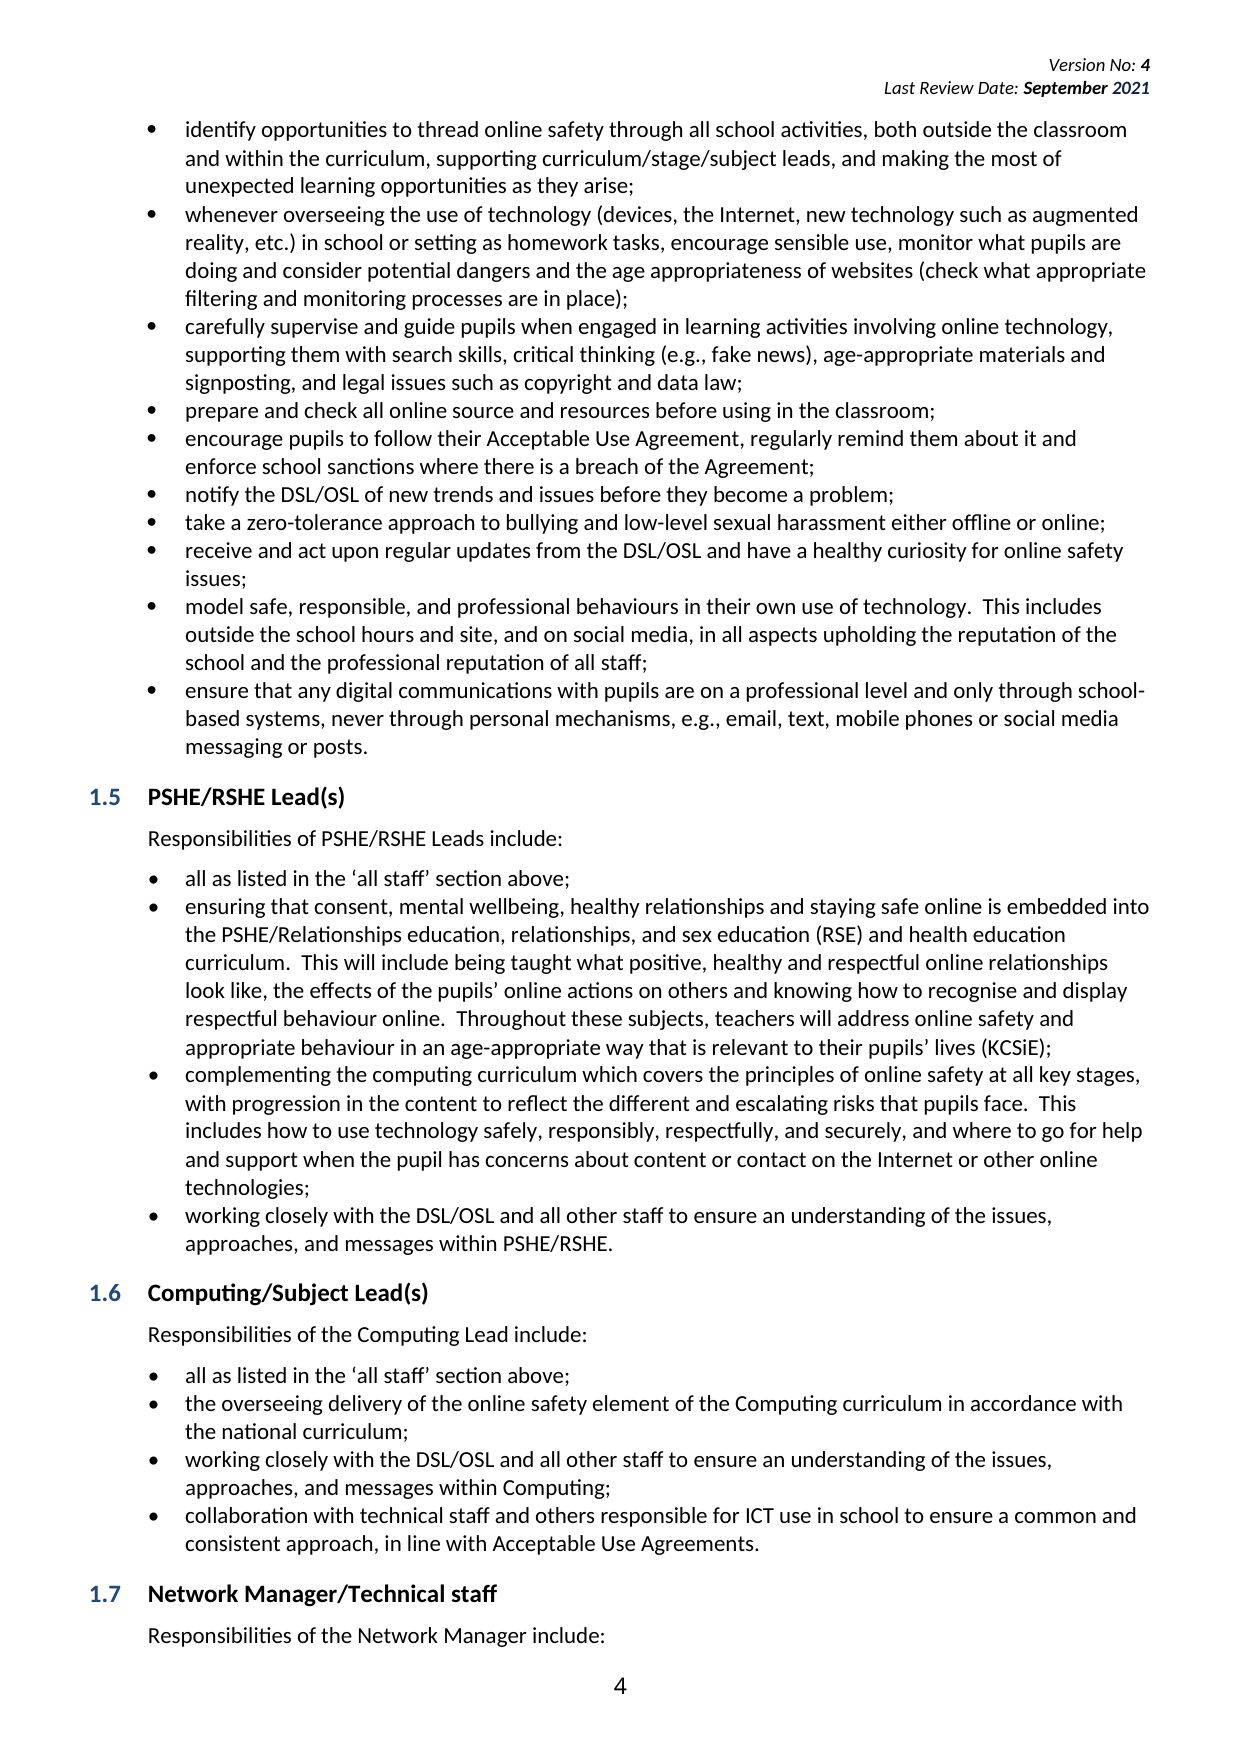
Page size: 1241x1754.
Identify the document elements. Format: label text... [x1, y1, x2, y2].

list whenever overseeing the use of technology (devices, the Internet, new technology such as augmented reality, etc.) in school or setting as homework tasks, encourage sensible use, monitor what pupils are doing and consider potential dangers and the age appropriateness of websites (check what appropriate filtering and monitoring processes are in place); [148, 200, 1152, 312]
list all as listed in the ‘all staff’ section above; [148, 1361, 1152, 1389]
list collaboration with technical staff and others responsible for ICT use in school to ensure a common and consistent approach, in line with Acceptable Use Agreements. [148, 1501, 1152, 1557]
list all as listed in the ‘all staff’ section above; [148, 864, 1152, 892]
list take a zero-tolerance approach to bullying and low-level sexual harassment either offline or online; [148, 508, 1152, 536]
list working closely with the DSL/OSL and all other staff to ensure an understanding of the issues, approaches, and messages within PSHE/RSHE. [148, 1201, 1152, 1257]
list model safe, responsible, and professional behaviours in their own use of technology. This includes outside the school hours and site, and on social media, in all aspects upholding the reputation of the school and the professional reputation of all staff; [148, 592, 1152, 676]
list ensure that any digital communications with pupils are on a professional level and only through school-based systems, never through personal mechanisms, e.g., email, text, mobile phones or social media messaging or posts. [148, 676, 1152, 760]
list encourage pupils to follow their Acceptable Use Agreement, regularly remind them about it and enforce school sanctions where there is a breach of the Agreement; [148, 424, 1152, 480]
list prepare and check all online source and resources before using in the classroom; [148, 396, 1152, 424]
subtitle Network Manager/Technical staff [89, 1578, 1152, 1609]
list notify the DSL/OSL of new trends and issues before they become a problem; [148, 480, 1152, 508]
subtitle Computing/Subject Lead(s) [89, 1278, 1152, 1308]
list complementing the computing curriculum which covers the principles of online safety at all key stages, with progression in the content to reflect the different and escalating risks that pupils face. This includes how to use technology safely, responsibly, respectfully, and securely, and where to go for help and support when the pupil has concerns about content or contact on the Internet or other online technologies; [148, 1061, 1152, 1201]
list carefully supervise and guide pupils when engaged in learning activities involving online technology, supporting them with search skills, critical thinking (e.g., fake news), age-appropriate materials and signposting, and legal issues such as copyright and data law; [148, 312, 1152, 396]
list the overseeing delivery of the online safety element of the Computing curriculum in accordance with the national curriculum; [148, 1389, 1152, 1445]
list identify opportunities to thread online safety through all school activities, both outside the classroom and within the curriculum, supporting curriculum/stage/subject leads, and making the most of unexpected learning opportunities as they arise; [148, 116, 1152, 200]
list working closely with the DSL/OSL and all other staff to ensure an understanding of the issues, approaches, and messages within Computing; [148, 1445, 1152, 1501]
subtitle PSHE/RSHE Lead(s) [89, 781, 1152, 811]
text Responsibilities of PSHE/RSHE Leads include: [148, 824, 1152, 852]
text Responsibilities of the Computing Lead include: [148, 1321, 1152, 1349]
list receive and act upon regular updates from the DSL/OSL and have a healthy curiosity for online safety issues; [148, 536, 1152, 592]
text Responsibilities of the Network Manager include: [148, 1621, 1152, 1649]
list ensuring that consent, mental wellbeing, healthy relationships and staying safe online is embedded into the PSHE/Relationships education, relationships, and sex education (RSE) and health education curriculum. This will include being taught what positive, healthy and respectful online relationships look like, the effects of the pupils’ online actions on others and knowing how to recognise and display respectful behaviour online. Throughout these subjects, teachers will address online safety and appropriate behaviour in an age-appropriate way that is relevant to their pupils’ lives (KCSiE); [148, 892, 1152, 1061]
